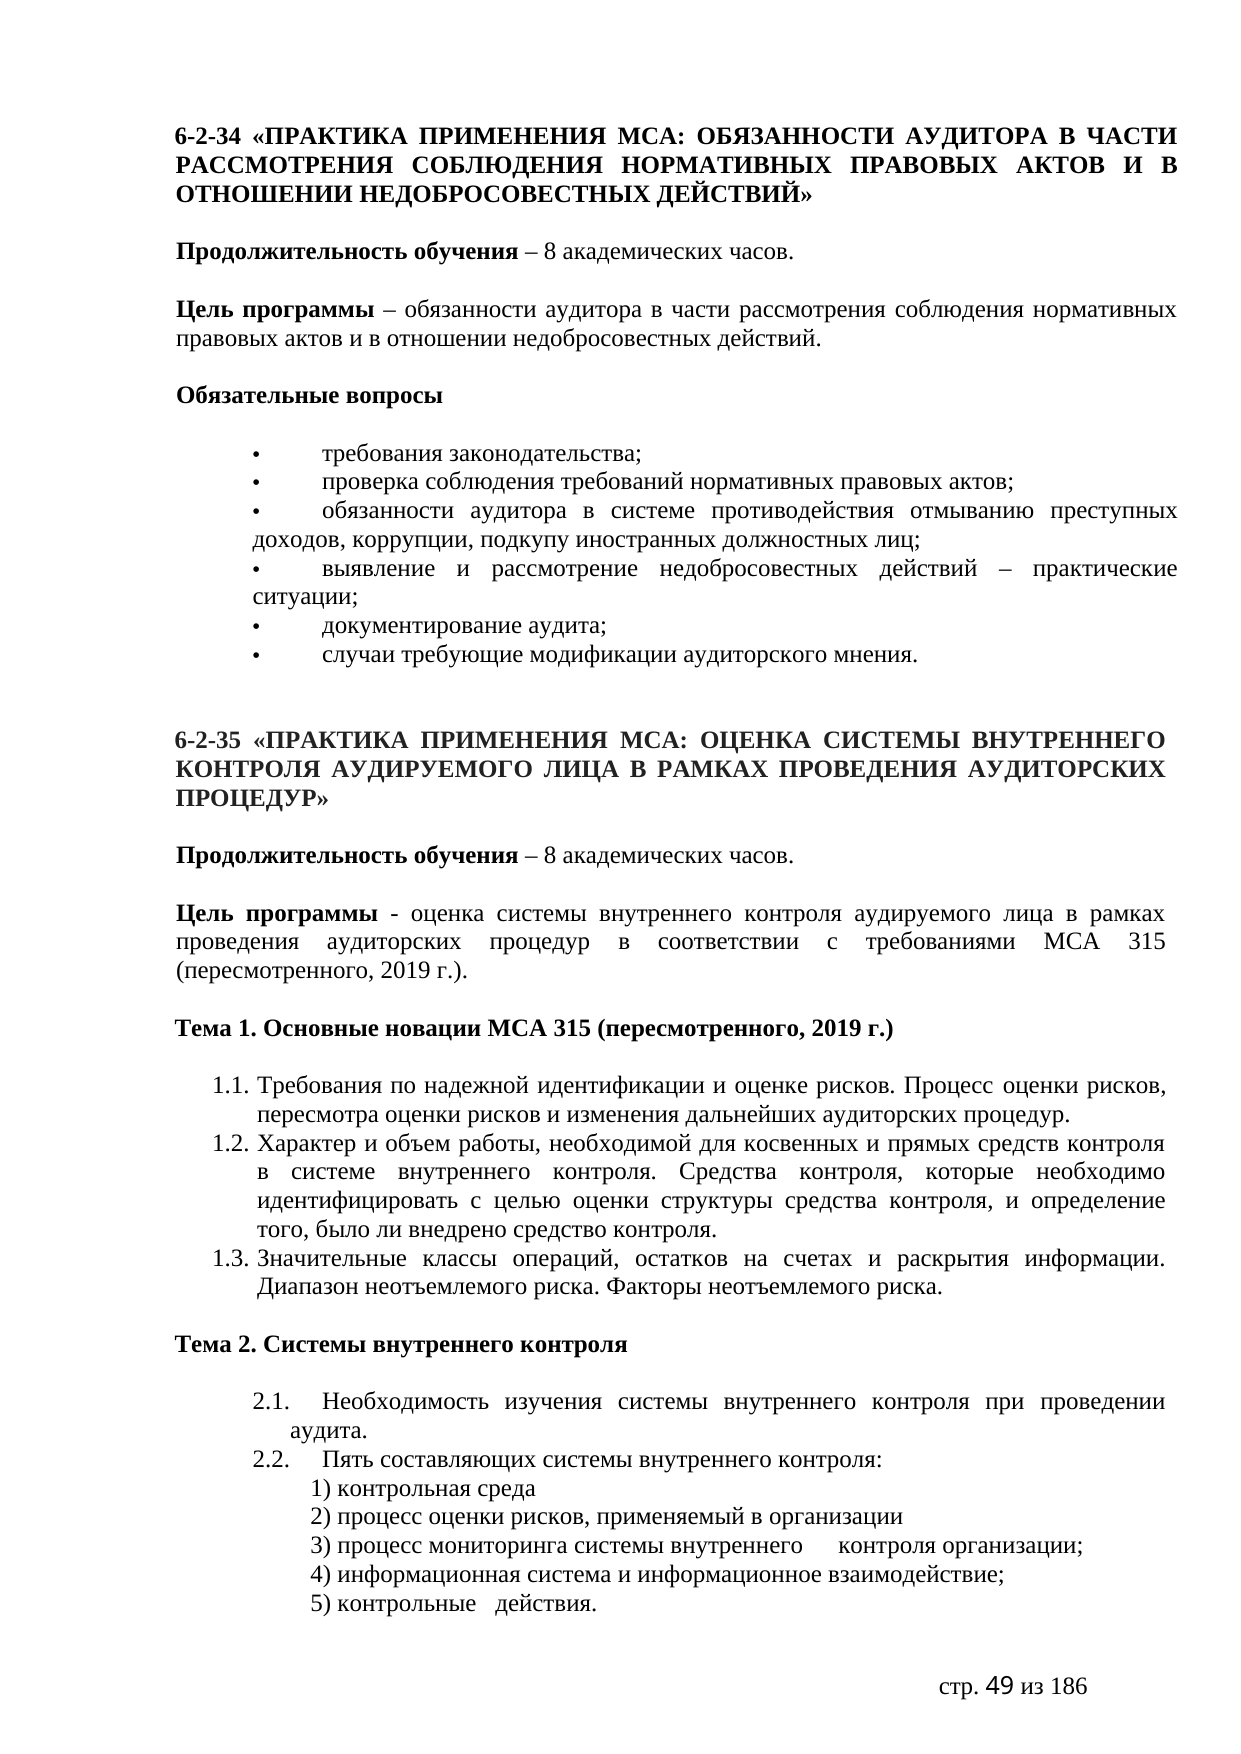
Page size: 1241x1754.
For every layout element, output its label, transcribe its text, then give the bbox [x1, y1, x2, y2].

text Обязательные вопросы [176, 380, 1178, 409]
text Тема 2. Системы внутреннего контроля [174, 1329, 1166, 1358]
list Необходимость изучения системы внутреннего контроля при проведении аудита. [252, 1386, 1166, 1444]
list Характер и объем работы, необходимой для косвенных и прямых средств контроля в системе внутреннего контроля. Средства контроля, которые необходимо идентифицировать с целью оценки структуры средства контроля, и определение того, было ли внедрено средство контроля. [212, 1128, 1166, 1243]
text 6-2-35 «ПРАКТИКА ПРИМЕНЕНИЯ МСА: ОЦЕНКА СИСТЕМЫ ВНУТРЕННЕГО КОНТРОЛЯ АУДИРУЕМОГО ЛИЦА В РАМКАХ ПРОВЕДЕНИЯ АУДИТОРСКИХ ПРОЦЕДУР» [174, 725, 1166, 811]
list Требования по надежной идентификации и оценке рисков. Процесс оценки рисков, пересмотра оценки рисков и изменения дальнейших аудиторских процедур. [212, 1070, 1166, 1128]
text Цель программы - оценка системы внутреннего контроля аудируемого лица в рамках проведения аудиторских процедур в соответствии с требованиями МСА 315 (пересмотренного, 2019 г.). [176, 898, 1166, 984]
list случаи требующие модификации аудиторского мнения. [252, 639, 1178, 668]
text Продолжительность обучения – 8 академических часов. [176, 840, 1166, 869]
text Цель программы – обязанности аудитора в части рассмотрения соблюдения нормативных правовых актов и в отношении недобросовестных действий. [176, 294, 1178, 351]
list Пять составляющих системы внутреннего контроля: [252, 1444, 1166, 1473]
text Тема 1. Основные новации МСА 315 (пересмотренного, 2019 г.) [174, 1013, 1166, 1041]
list выявление и рассмотрение недобросовестных действий – практические ситуации; [252, 553, 1178, 610]
list документирование аудита; [252, 610, 1178, 639]
text 1) контрольная среда [310, 1473, 1166, 1501]
list обязанности аудитора в системе противодействия отмыванию преступных доходов, коррупции, подкупу иностранных должностных лиц; [252, 495, 1178, 553]
text 4) информационная система и информационное взаимодействие; [310, 1559, 1166, 1588]
text 3) процесс мониторинга системы внутреннего контроля организации; [310, 1530, 1166, 1559]
text 5) контрольные действия. [310, 1588, 1166, 1616]
list Значительные классы операций, остатков на счетах и раскрытия информации. Диапазон неотъемлемого риска. Факторы неотъемлемого риска. [212, 1243, 1166, 1300]
text 2) процесс оценки рисков, применяемый в организации [310, 1501, 1166, 1530]
list проверка соблюдения требований нормативных правовых актов; [252, 466, 1178, 495]
text Продолжительность обучения – 8 академических часов. [176, 236, 1178, 265]
text 6-2-34 «ПРАКТИКА ПРИМЕНЕНИЯ МСА: ОБЯЗАННОСТИ АУДИТОРА В ЧАСТИ РАССМОТРЕНИЯ СОБЛЮДЕНИЯ НОРМАТИВНЫХ ПРАВОВЫХ АКТОВ И В ОТНОШЕНИИ НЕДОБРОСОВЕСТНЫХ ДЕЙСТВИЙ» [174, 121, 1178, 208]
list требования законодательства; [252, 438, 1178, 466]
